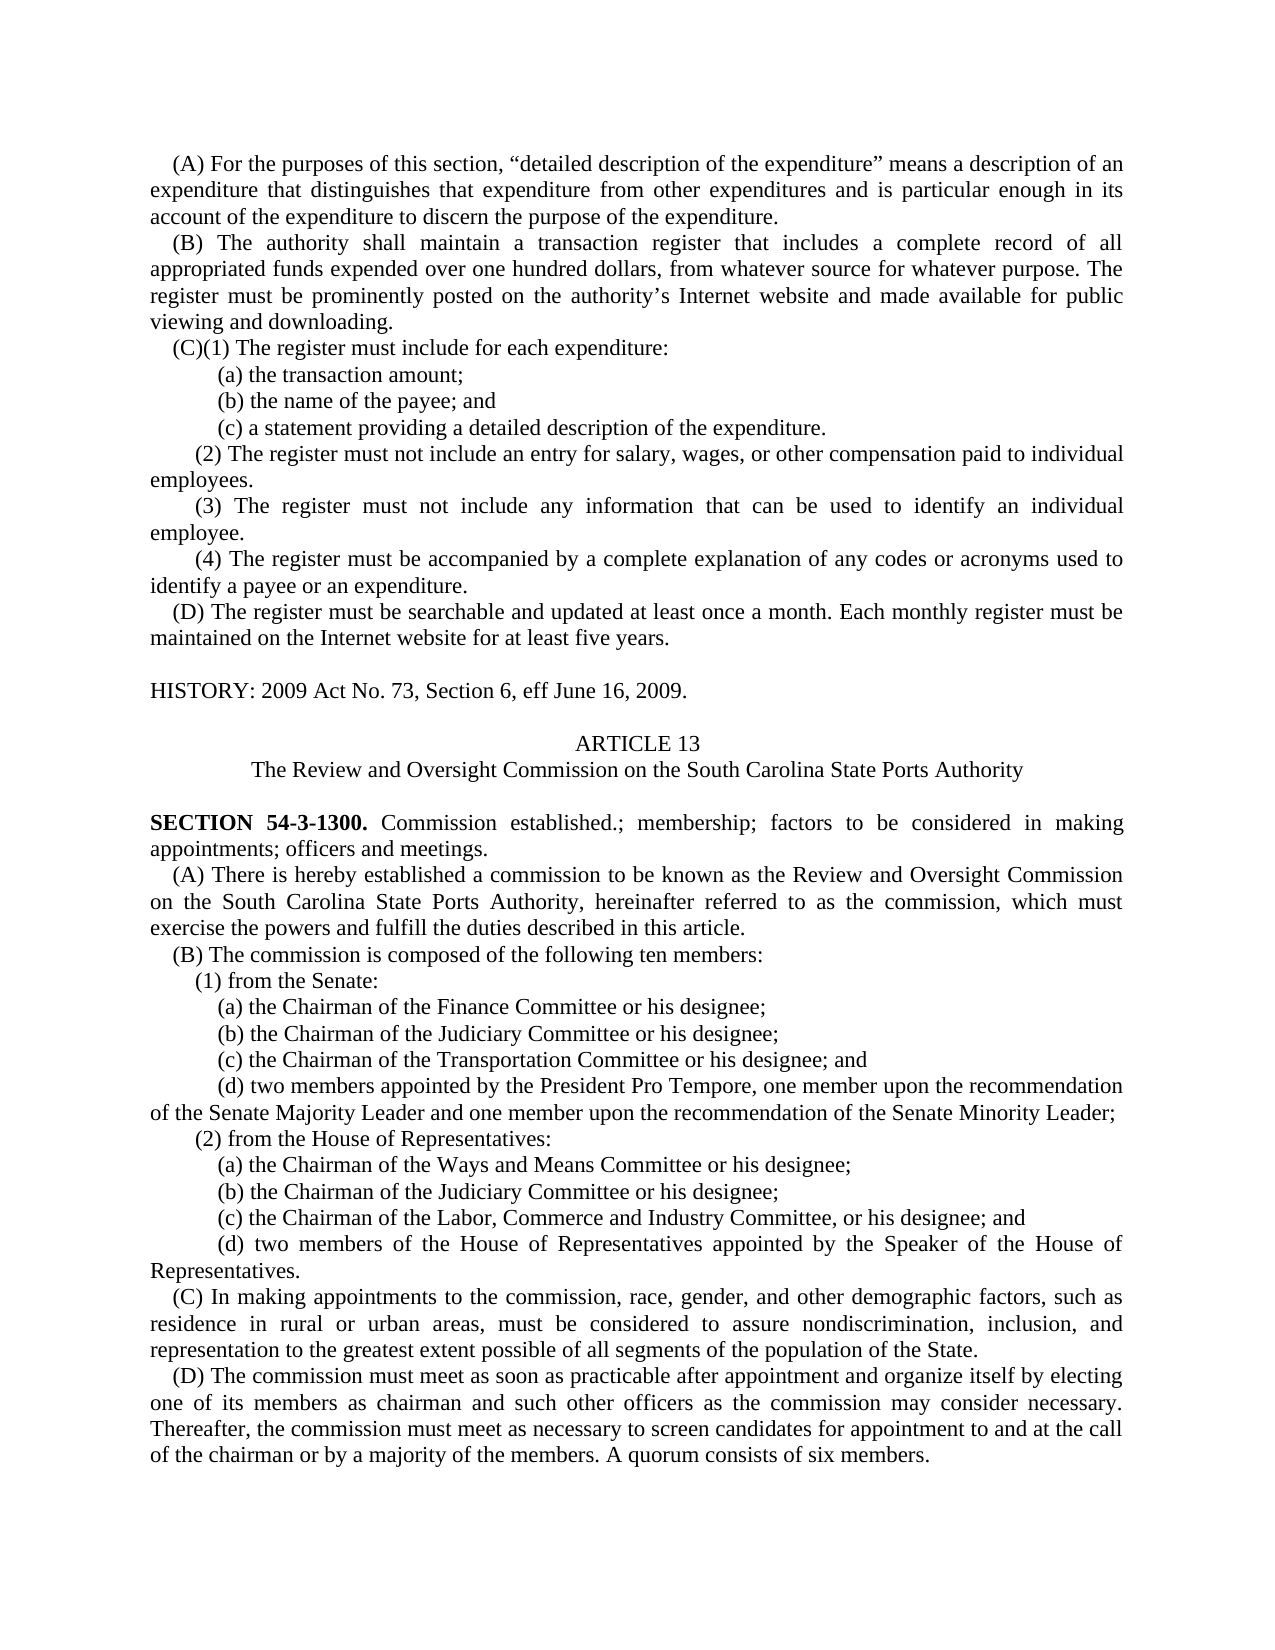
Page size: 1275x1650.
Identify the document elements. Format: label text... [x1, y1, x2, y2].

text (a) the Chairman of the Finance Committee or his designee; [150, 993, 1125, 1020]
text (c) the Chairman of the Labor, Commerce and Industry Committee, or his designee; and [150, 1204, 1125, 1231]
text (C)(1) The register must include for each expenditure: [150, 334, 1125, 361]
text (D) The commission must meet as soon as practicable after appointment and organize itself by electing one of its members as chairman and such other officers as the commission may consider necessary. Thereafter, the commission must meet as necessary to screen candidates for appointment to and at the call of the chairman or by a majority of the members. A quorum consists of six members. [150, 1362, 1125, 1468]
text (c) a statement providing a detailed description of the expenditure. [150, 413, 1125, 440]
text (C) In making appointments to the commission, race, gender, and other demographic factors, such as residence in rural or urban areas, must be considered to assure nondiscrimination, inclusion, and representation to the greatest extent possible of all segments of the population of the State. [150, 1283, 1125, 1362]
text (b) the Chairman of the Judiciary Committee or his designee; [150, 1178, 1125, 1204]
text (B) The authority shall maintain a transaction register that includes a complete record of all appropriated funds expended over one hundred dollars, from whatever source for whatever purpose. The register must be prominently posted on the authority’s Internet website and made available for public viewing and downloading. [150, 229, 1125, 334]
text (4) The register must be accompanied by a complete explanation of any codes or acronyms used to identify a payee or an expenditure. [150, 545, 1125, 598]
text (a) the Chairman of the Ways and Means Committee or his designee; [150, 1151, 1125, 1178]
text (2) The register must not include an entry for salary, wages, or other compensation paid to individual employees. [150, 440, 1125, 493]
text (b) the name of the payee; and [150, 387, 1125, 413]
text SECTION 54-3-1300. Commission established.; membership; factors to be considered in making appointments; officers and meetings. [150, 809, 1125, 862]
text (b) the Chairman of the Judiciary Committee or his designee; [150, 1020, 1125, 1046]
text (d) two members appointed by the President Pro Tempore, one member upon the recommendation of the Senate Majority Leader and one member upon the recommendation of the Senate Minority Leader; [150, 1072, 1125, 1125]
text The Review and Oversight Commission on the South Carolina State Ports Authority [150, 756, 1125, 782]
text (A) There is hereby established a commission to be known as the Review and Oversight Commission on the South Carolina State Ports Authority, hereinafter referred to as the commission, which must exercise the powers and fulfill the duties described in this article. [150, 862, 1125, 941]
text (3) The register must not include any information that can be used to identify an individual employee. [150, 493, 1125, 545]
text (2) from the House of Representatives: [150, 1125, 1125, 1151]
text (B) The commission is composed of the following ten members: [150, 941, 1125, 967]
text (d) two members of the House of Representatives appointed by the Speaker of the House of Representatives. [150, 1231, 1125, 1283]
text HISTORY: 2009 Act No. 73, Section 6, eff June 16, 2009. [150, 677, 1125, 703]
text (c) the Chairman of the Transportation Committee or his designee; and [150, 1046, 1125, 1072]
text (a) the transaction amount; [150, 361, 1125, 387]
text ARTICLE 13 [150, 730, 1125, 756]
text (A) For the purposes of this section, “detailed description of the expenditure” means a description of an expenditure that distinguishes that expenditure from other expenditures and is particular enough in its account of the expenditure to discern the purpose of the expenditure. [150, 150, 1125, 229]
text (1) from the Senate: [150, 967, 1125, 993]
text (D) The register must be searchable and updated at least once a month. Each monthly register must be maintained on the Internet website for at least five years. [150, 598, 1125, 651]
